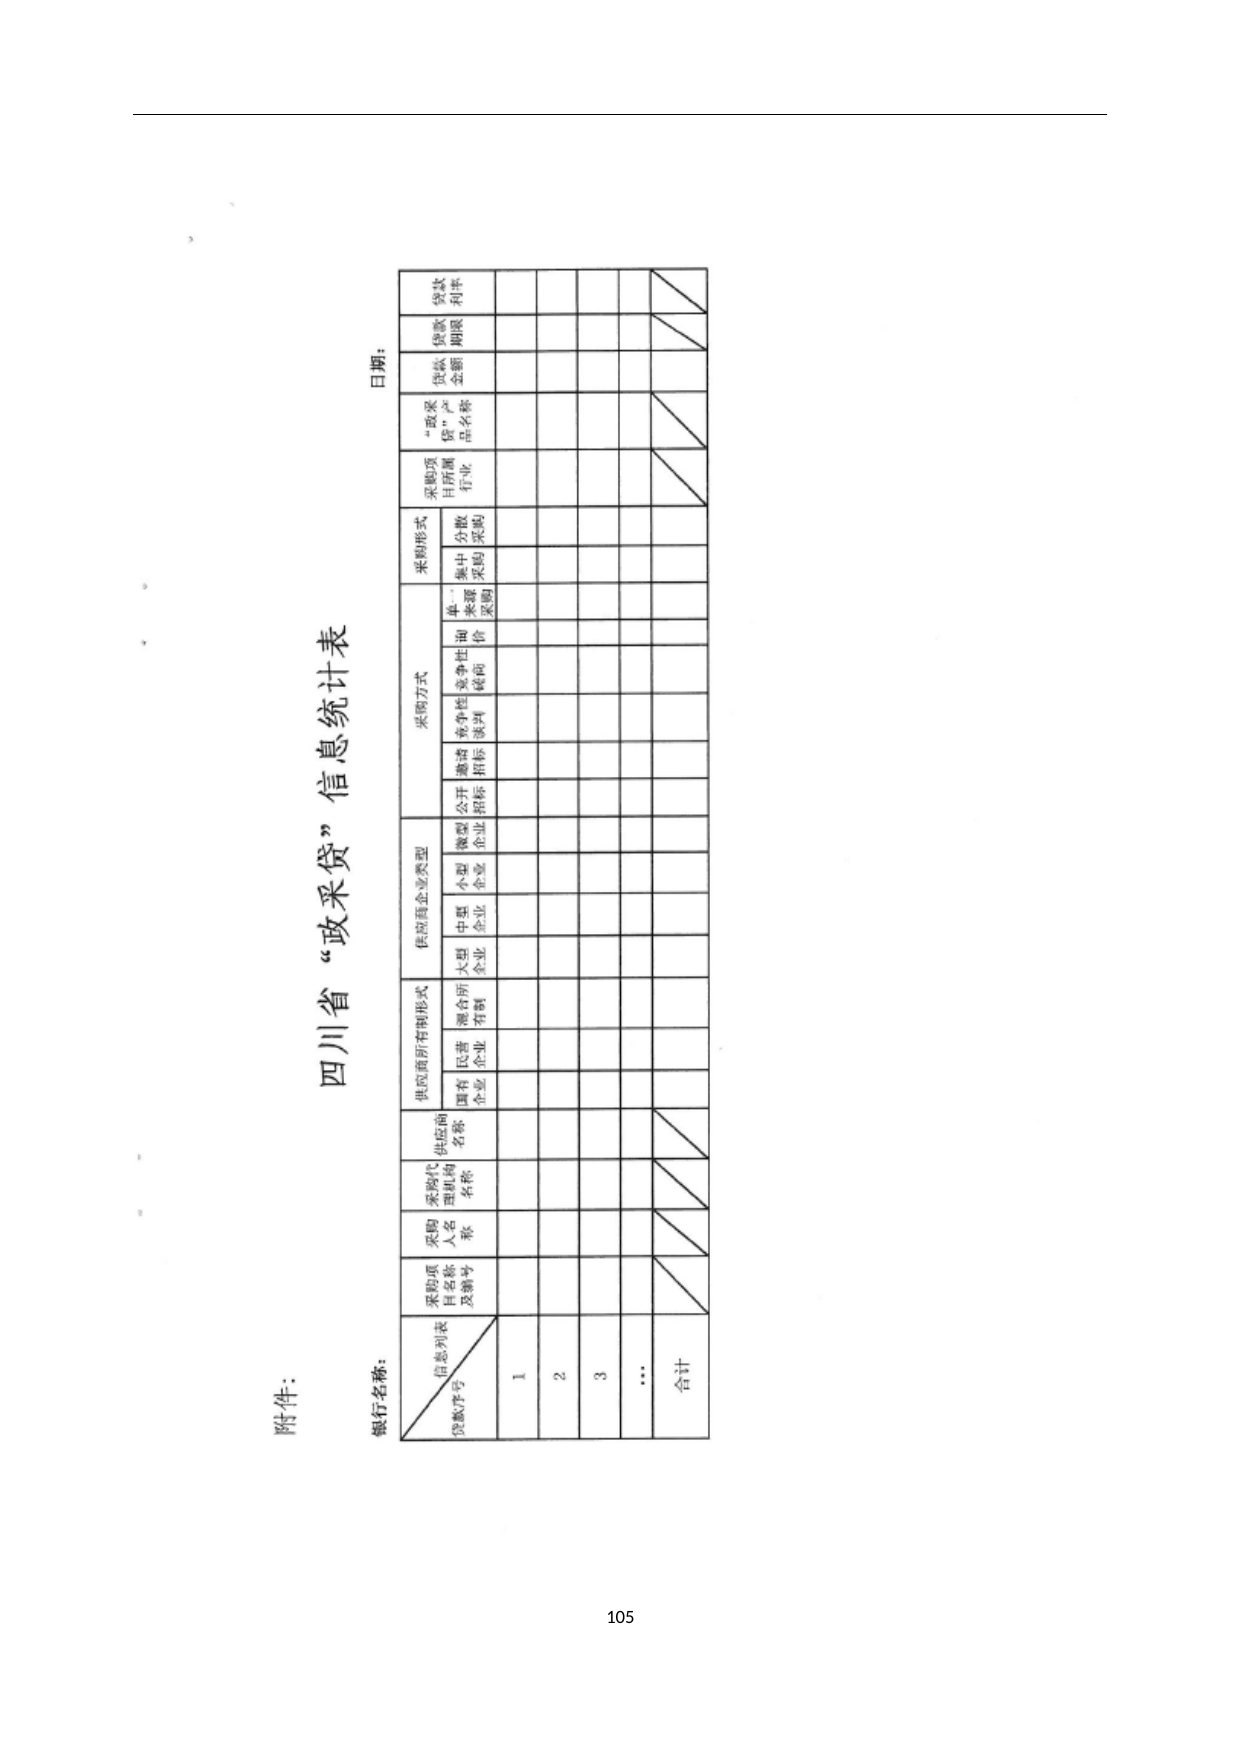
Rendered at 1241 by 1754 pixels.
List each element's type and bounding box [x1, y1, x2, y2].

picture [132, 138, 1108, 1584]
